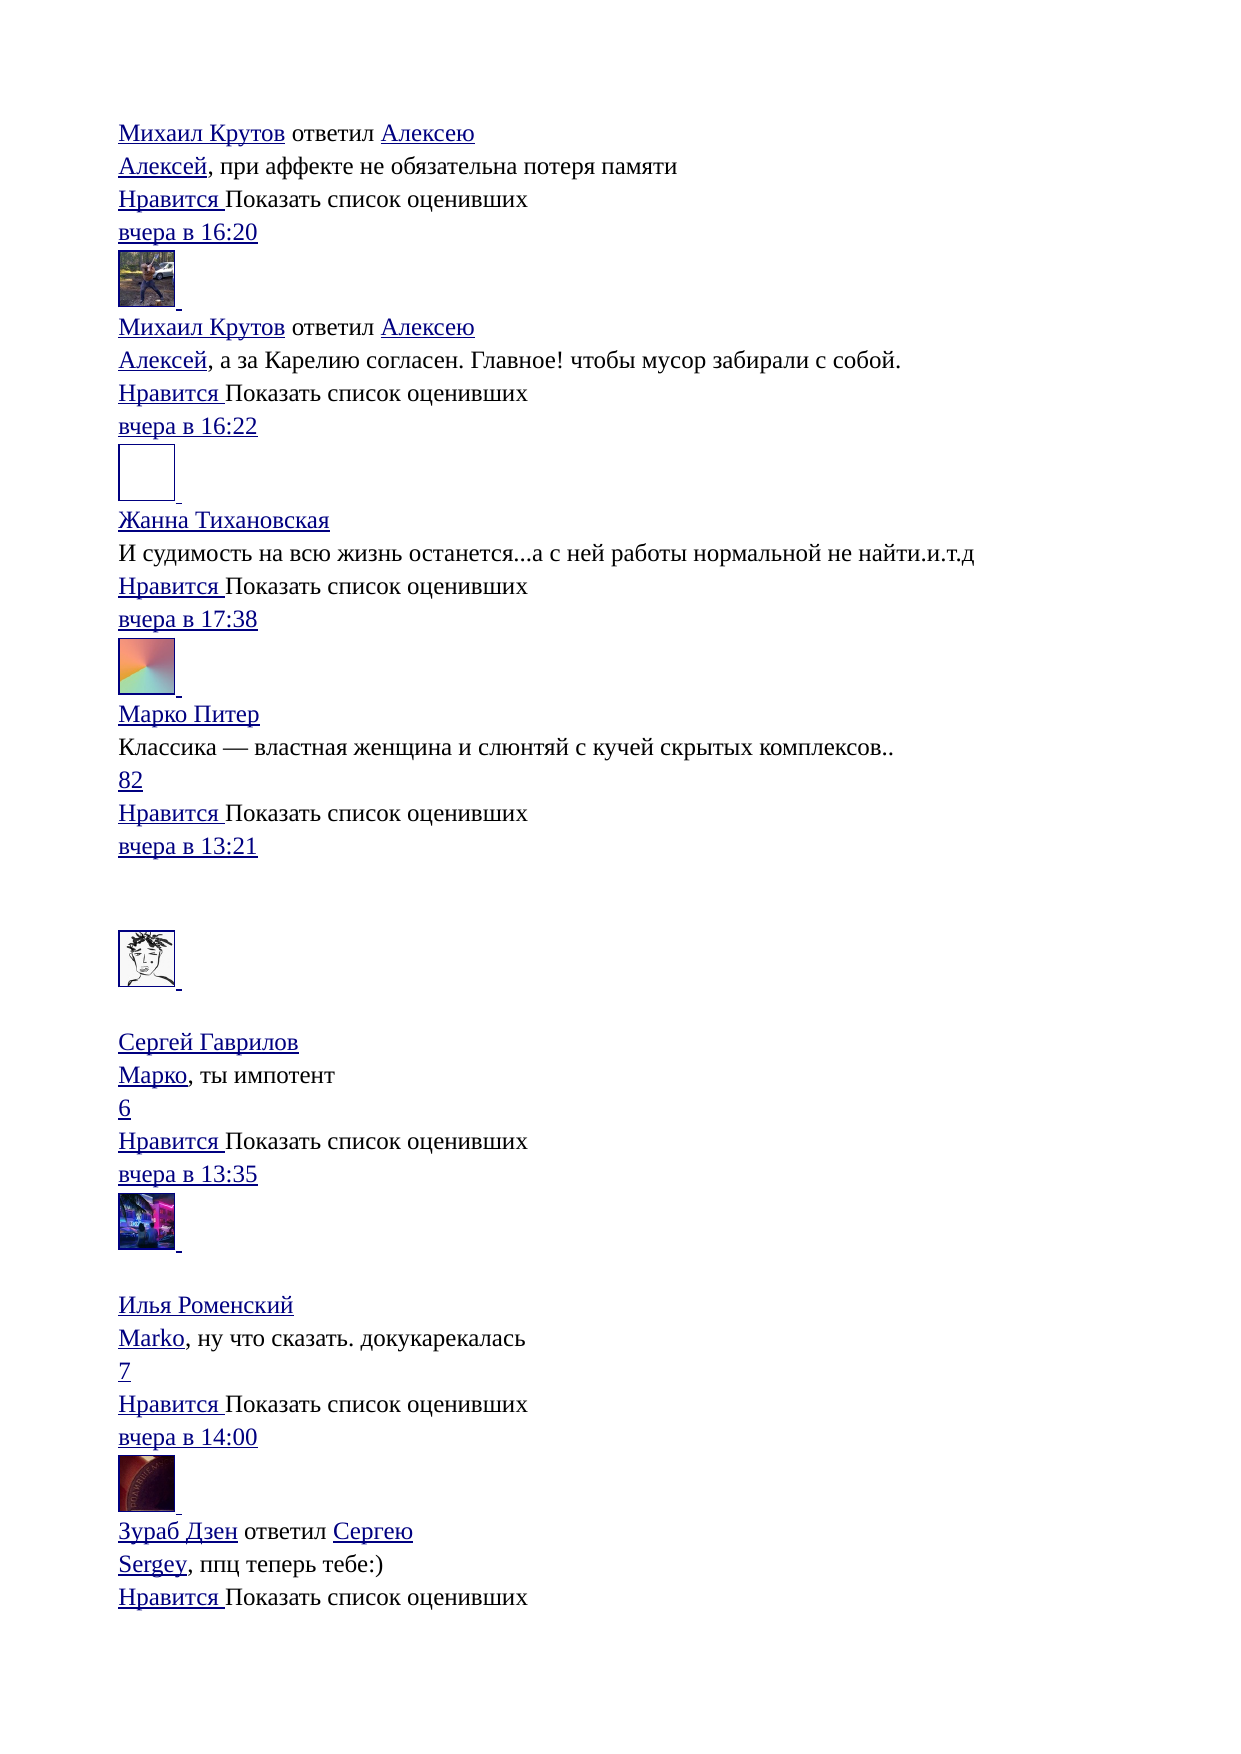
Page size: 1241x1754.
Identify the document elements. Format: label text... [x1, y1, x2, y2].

text Жанна Тихановская [118, 505, 1122, 534]
text Алексей, при аффекте не обязательна потеря памяти [118, 151, 1122, 180]
picture [120, 1194, 174, 1248]
text вчера в 13:21 [118, 831, 1122, 860]
text Marko, ну что сказать. докукарекалась [118, 1323, 1122, 1351]
text 6 [118, 1093, 1122, 1122]
text Илья Роменский [118, 1254, 1122, 1318]
text Алексей, а за Карелию согласен. Главное! чтобы мусор забирали с собой. [118, 345, 1122, 373]
text Sergey, ппц теперь тебе:) [118, 1549, 1122, 1578]
text Нравится Показать список оценивших [118, 184, 1122, 213]
text вчера в 14:00 [118, 1422, 1122, 1451]
text вчера в 16:20 [118, 217, 1122, 246]
text Нравится Показать список оценивших [118, 798, 1122, 827]
text Нравится Показать список оценивших [118, 571, 1122, 600]
picture [120, 932, 174, 986]
text вчера в 13:35 [118, 1159, 1122, 1188]
text Михаил Крутов ответил Алексею [118, 312, 1122, 341]
text 7 [118, 1356, 1122, 1384]
text Нравится Показать список оценивших [118, 1389, 1122, 1417]
text Зураб Дзен ответил Сергею [118, 1516, 1122, 1545]
text Михаил Крутов ответил Алексею [118, 118, 1122, 147]
text Сергей Гаврилов [118, 992, 1122, 1056]
text 82 [118, 765, 1122, 794]
text вчера в 17:38 [118, 604, 1122, 633]
text Нравится Показать список оценивших [118, 1126, 1122, 1155]
text вчера в 16:22 [118, 411, 1122, 439]
picture [120, 1456, 174, 1511]
text И судимость на всю жизнь останется...а с ней работы нормальной не найти.и.т.д [118, 538, 1122, 567]
picture [120, 639, 174, 693]
text Нравится Показать список оценивших [118, 378, 1122, 407]
text Марко, ты импотент [118, 1060, 1122, 1089]
text Нравится Показать список оценивших [118, 1582, 1122, 1611]
picture [120, 252, 174, 306]
text Классика — властная женщина и слюнтяй с кучей скрытых комплексов.. [118, 732, 1122, 761]
text Марко Питер [118, 699, 1122, 728]
